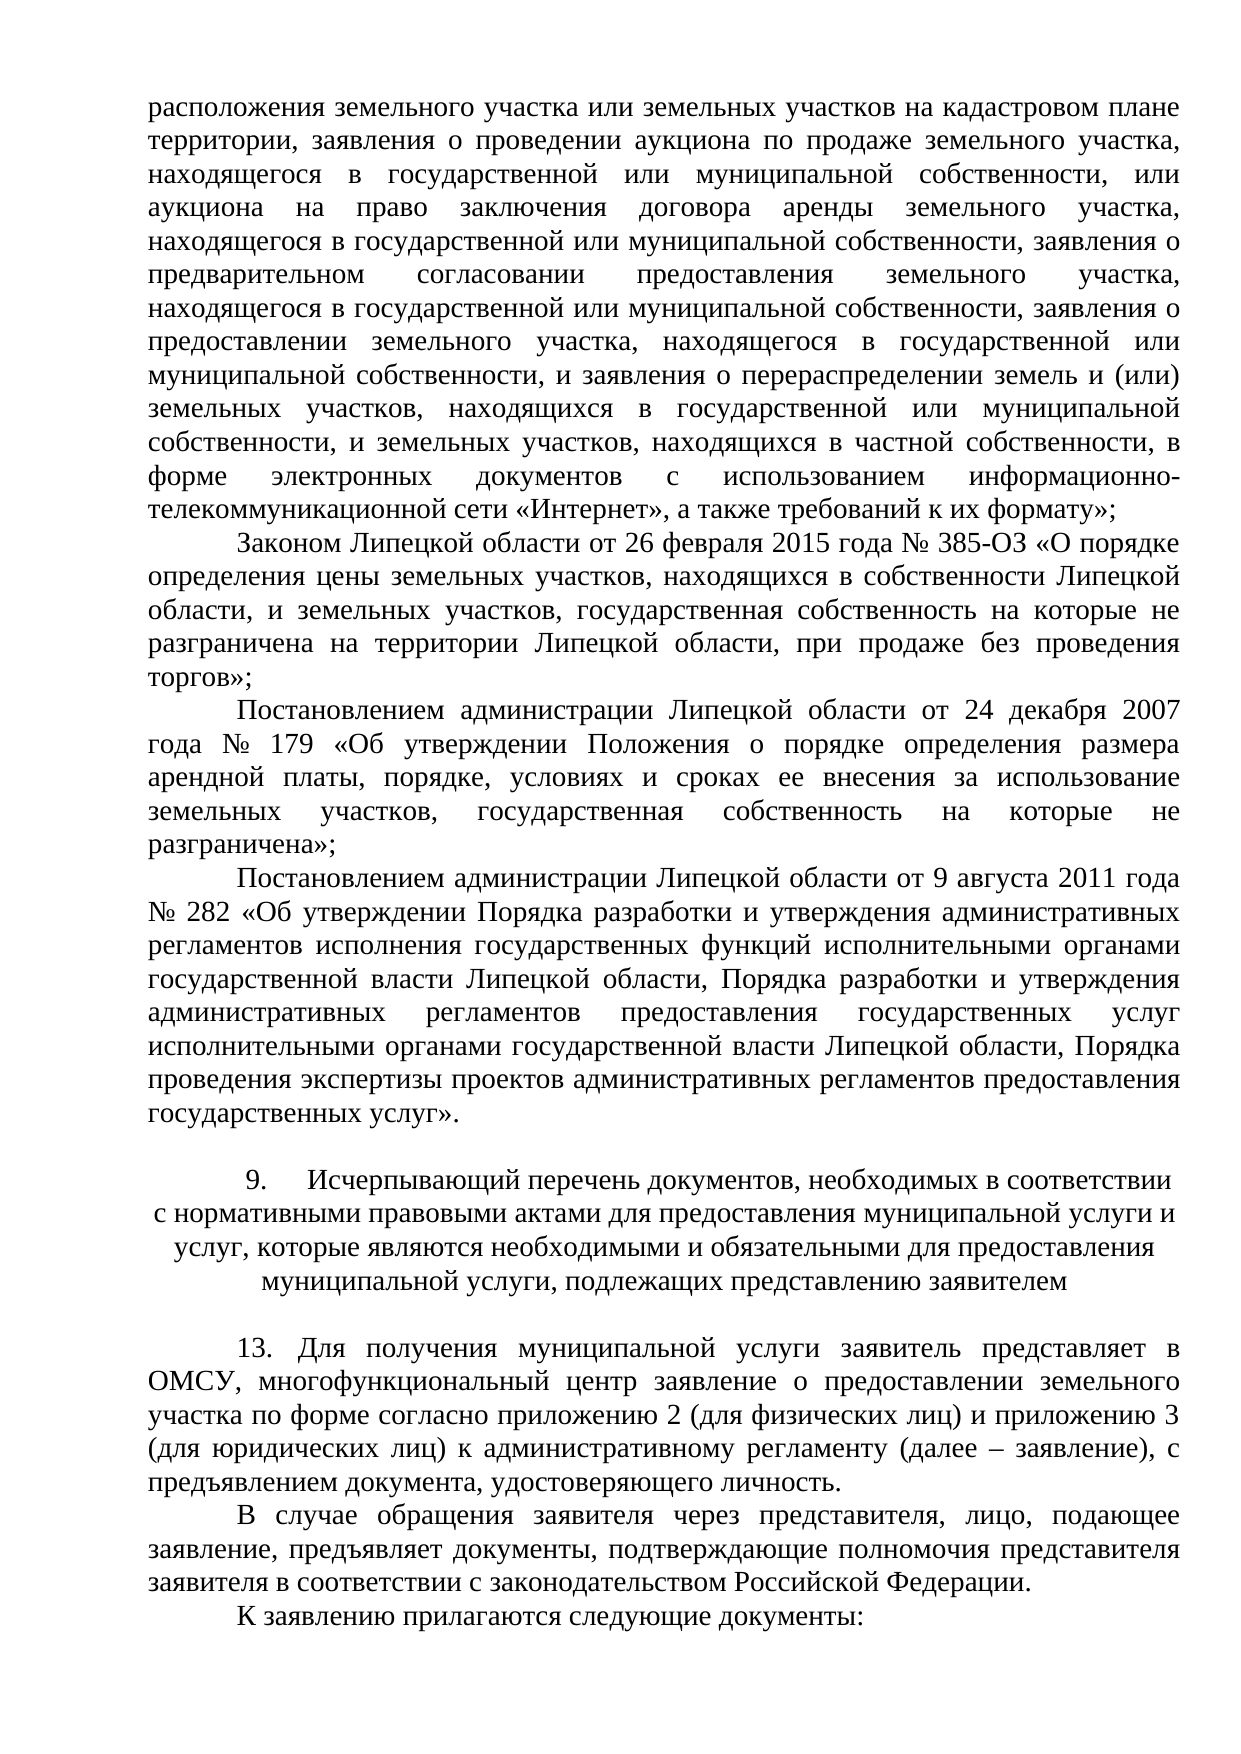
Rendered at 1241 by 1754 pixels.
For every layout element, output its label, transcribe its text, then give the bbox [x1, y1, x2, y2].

list Для получения муниципальной услуги заявитель представляет в ОМСУ, многофункциональный центр заявление о предоставлении земельного участка по форме согласно приложению 2 (для физических лиц) и приложению 3 (для юридических лиц) к административному регламенту (далее – заявление), с предъявлением документа, удостоверяющего личность. [148, 1330, 1181, 1497]
text К заявлению прилагаются следующие документы: [148, 1598, 1181, 1632]
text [148, 89, 1181, 525]
text В случае обращения заявителя через представителя, лицо, подающее заявление, предъявляет документы, подтверждающие полномочия представителя заявителя в соответствии с законодательством Российской Федерации. [148, 1497, 1181, 1598]
list Исчерпывающий перечень документов, необходимых в соответствии с нормативными правовыми актами для предоставления муниципальной услуги и услуг, которые являются необходимыми и обязательными для предоставления муниципальной услуги, подлежащих представлению заявителем [148, 1162, 1181, 1296]
text Законом Липецкой области от 26 февраля 2015 года № 385-ОЗ «О порядке определения цены земельных участков, находящихся в собственности Липецкой области, и земельных участков, государственная собственность на которые не разграничена на территории Липецкой области, при продаже без проведения торгов»; [148, 525, 1181, 692]
text Постановлением администрации Липецкой области от 24 декабря 2007 года № 179 «Об утверждении Положения о порядке определения размера арендной платы, порядке, условиях и сроках ее внесения за использование земельных участков, государственная собственность на которые не разграничена»; [148, 692, 1181, 860]
text Постановлением администрации Липецкой области от 9 августа 2011 года № 282 «Об утверждении Порядка разработки и утверждения административных регламентов исполнения государственных функций исполнительными органами государственной власти Липецкой области, Порядка разработки и утверждения административных регламентов предоставления государственных услуг исполнительными органами государственной власти Липецкой области, Порядка проведения экспертизы проектов административных регламентов предоставления государственных услуг». [148, 860, 1181, 1128]
